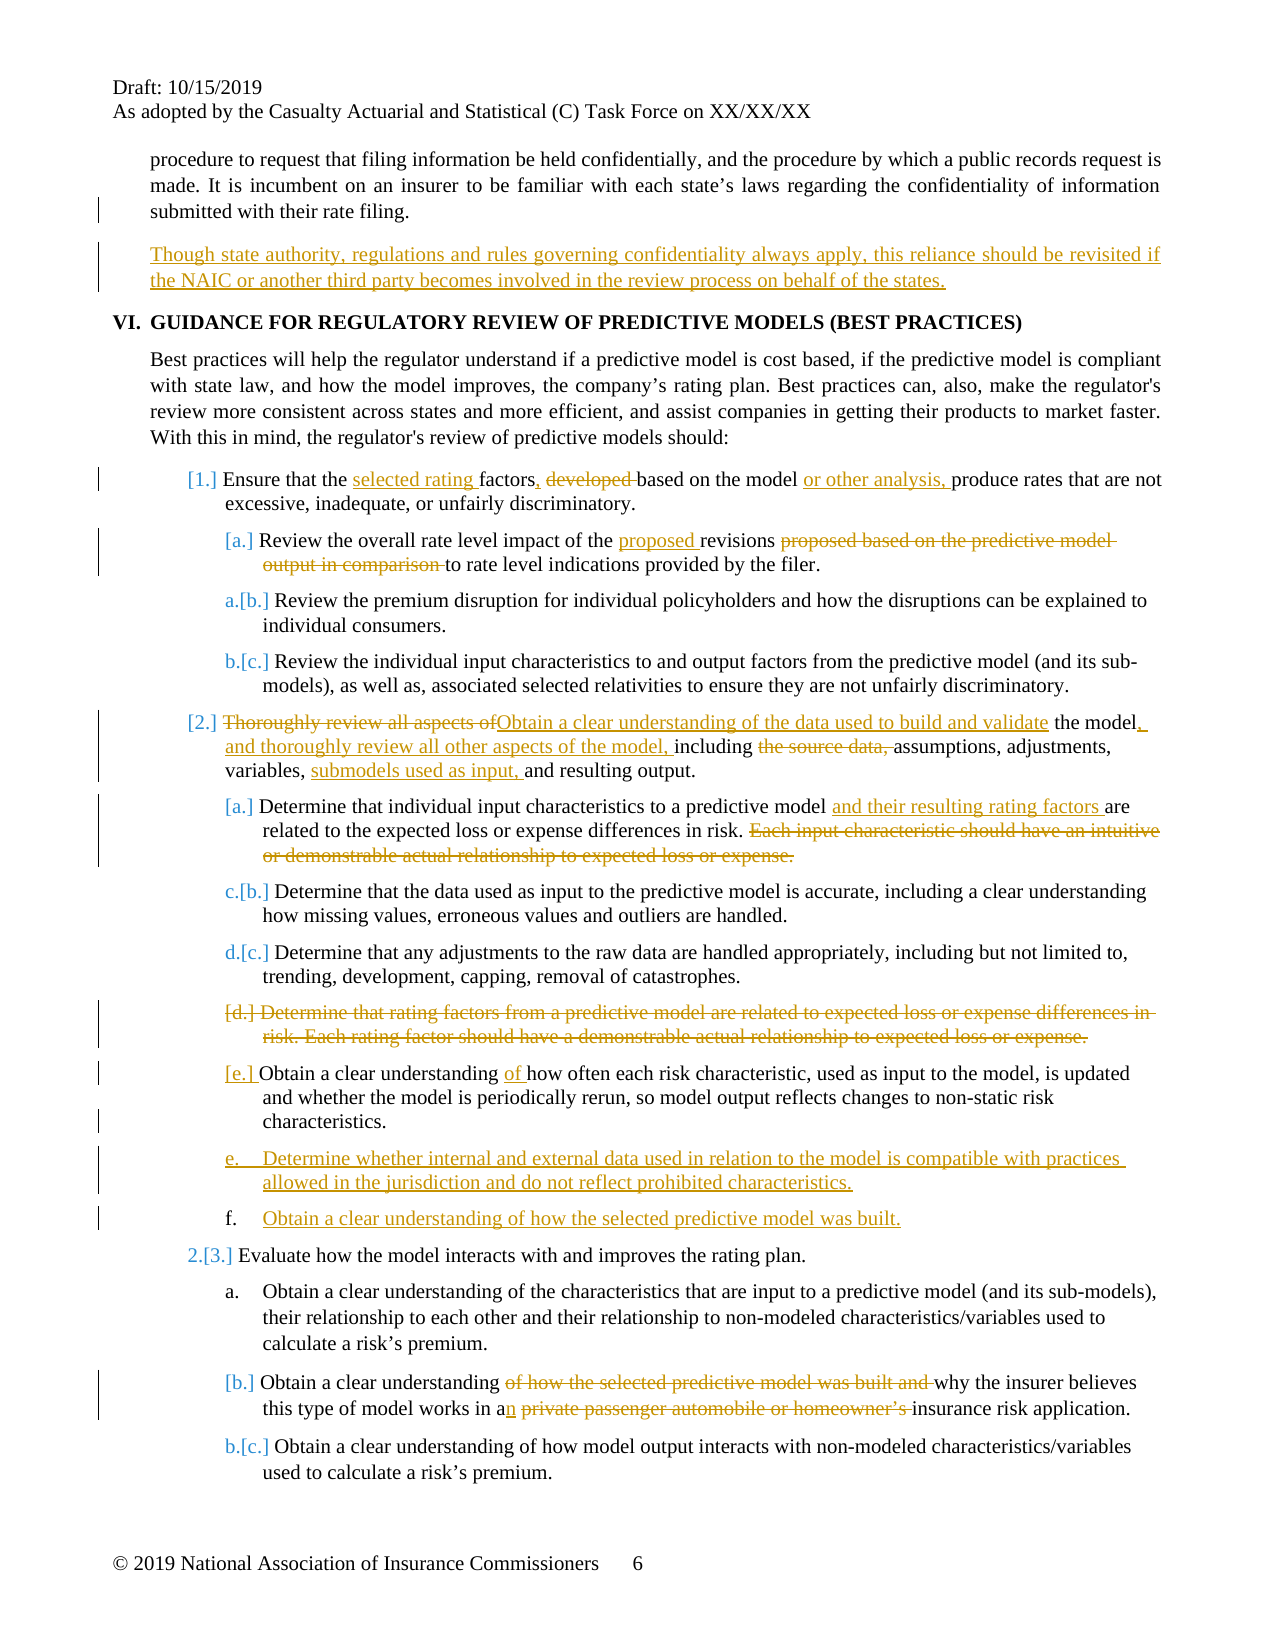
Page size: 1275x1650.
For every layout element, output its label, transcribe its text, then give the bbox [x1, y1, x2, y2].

subtitle Review the individual input characteristics to and output factors from the predictive model (and its sub-models), as well as, associated selected relativities to ensure they are not unfairly discriminatory. [225, 649, 1162, 697]
subtitle Review the premium disruption for individual policyholders and how the disruptions can be explained to individual consumers. [225, 588, 1162, 637]
list Obtain a clear understanding of how model output interacts with non-modeled characteristics/variables used to calculate a risk’s premium. [225, 1434, 1162, 1484]
list Obtain a clear understanding of the characteristics that are input to a predictive model (and its sub-models), their relationship to each other and their relationship to non-modeled characteristics/variables used to calculate a risk’s premium. [225, 1279, 1162, 1355]
list Obtain a clear understanding why the insurer believes this type of model works in a insurance risk application. [225, 1370, 1162, 1420]
list Determine that any adjustments to the raw data are handled appropriately, including but not limited to, trending, development, capping, removal of catastrophes. [225, 940, 1162, 988]
list Determine that individual input characteristics to a predictive model are related to the expected loss or expense differences in risk. [225, 794, 1162, 867]
text Best practices will help the regulator understand if a predictive model is cost based, if the predictive model is compliant with state law, and how the model improves, the company’s rating plan. Best practices can, also, make the regulator's review more consistent across states and more efficient, and assist companies in getting their products to market faster. With this in mind, the regulator's review of predictive models should: [150, 347, 1162, 449]
list Obtain a clear understanding how often each risk characteristic, used as input to the model, is updated and whether the model is periodically rerun, so model output reflects changes to non-static risk characteristics. [225, 1061, 1162, 1133]
subtitle Ensure that the factors based on the model produce rates that are not excessive, inadequate, or unfairly discriminatory. [187, 467, 1162, 515]
list Determine that the data used as input to the predictive model is accurate, including a clear understanding how missing values, erroneous values and outliers are handled. [225, 879, 1162, 927]
subtitle the modelincluding assumptions, adjustments, variables, and resulting output. [187, 710, 1162, 782]
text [150, 147, 1162, 223]
list Evaluate how the model interacts with and improves the rating plan. [187, 1243, 1162, 1267]
subtitle Guidance for Regulatory Review of Predictive Models (Best Practices) [112, 310, 1162, 334]
subtitle Review the overall rate level impact of the revisions to rate level indications provided by the filer. [225, 528, 1162, 576]
